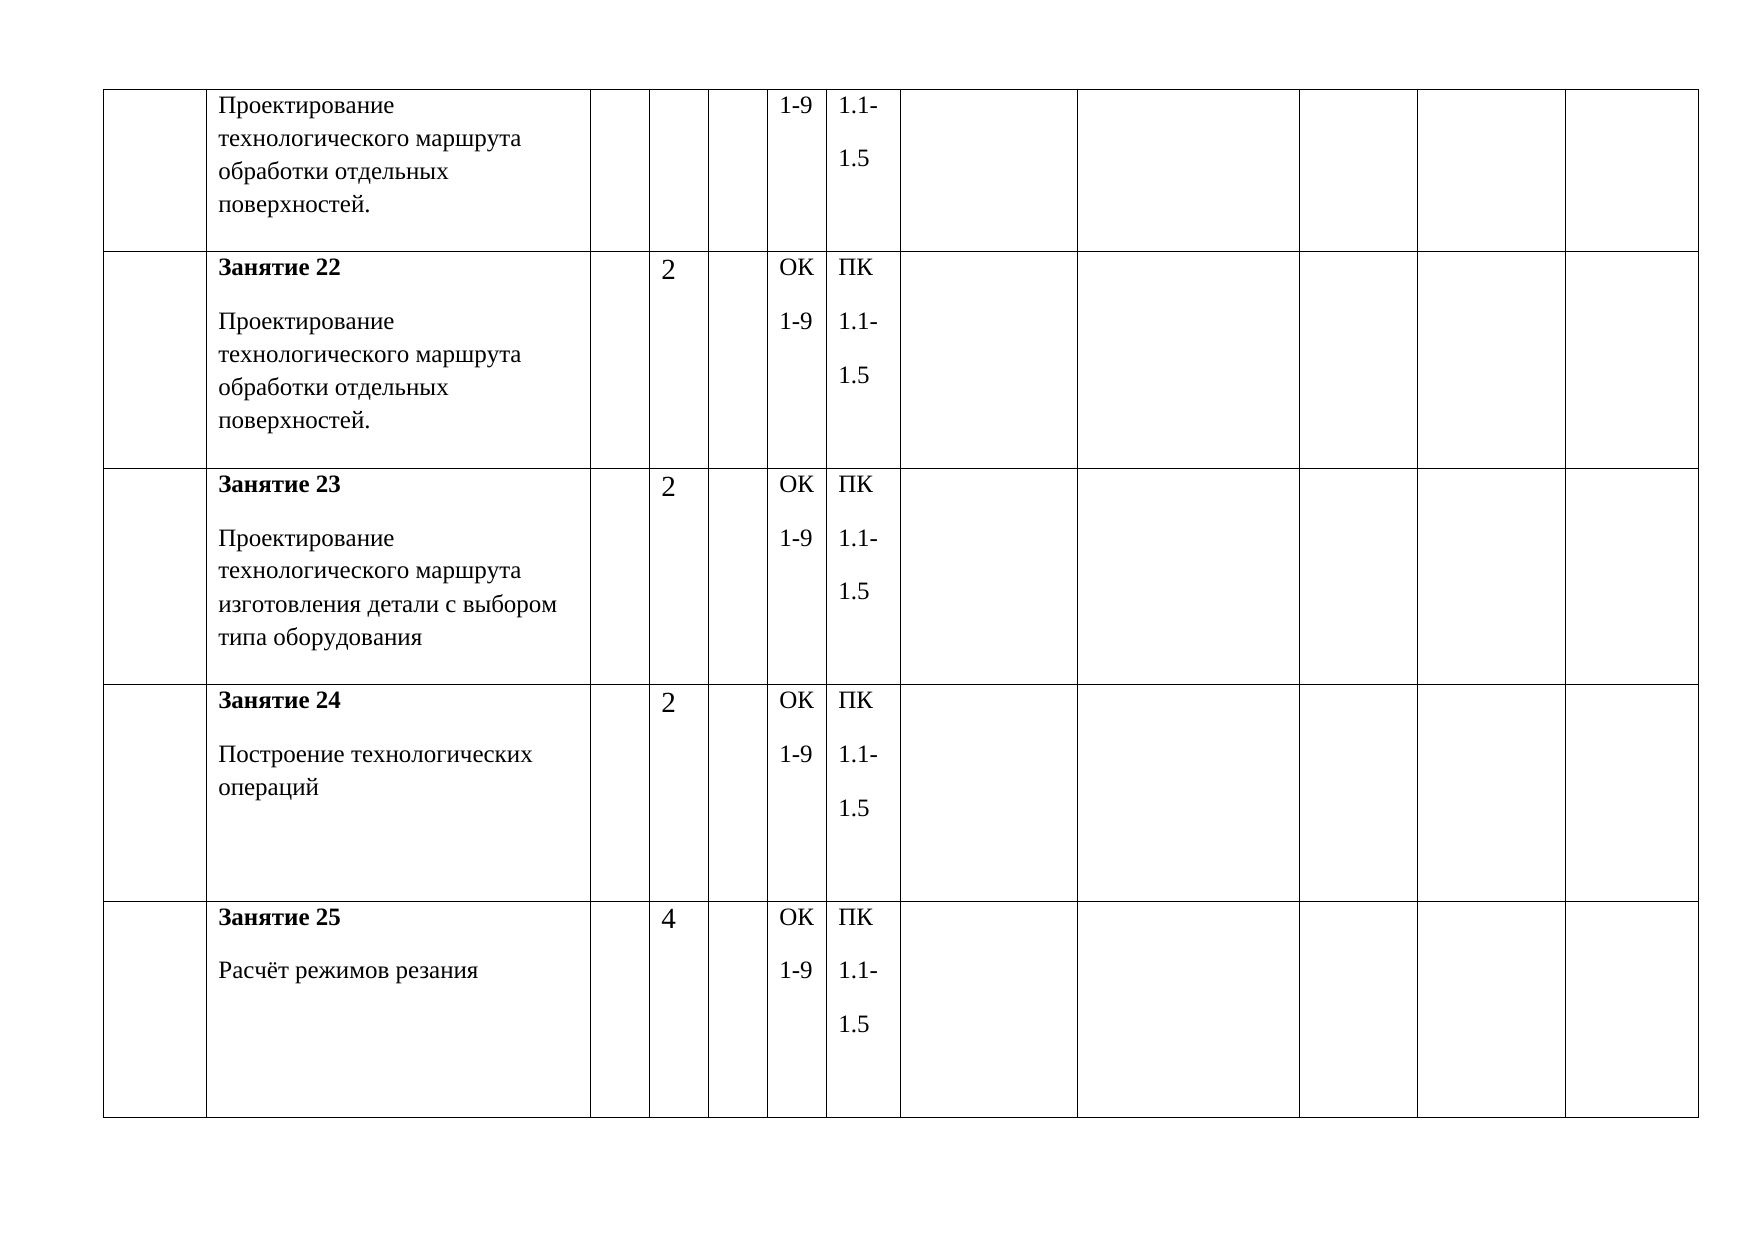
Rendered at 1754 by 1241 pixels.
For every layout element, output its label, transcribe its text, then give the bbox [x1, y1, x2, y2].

table_cell [104, 252, 206, 468]
table_cell ПК 1.1- 1.5 [827, 252, 900, 468]
table_cell ОК 1-9 [768, 902, 826, 1117]
table_cell 2 [650, 90, 708, 251]
table_cell [709, 469, 767, 684]
table_cell [1566, 469, 1698, 684]
table_cell [709, 685, 767, 901]
table_cell [591, 902, 649, 1117]
table_cell [1078, 469, 1299, 684]
table_cell [591, 90, 649, 251]
table_cell ПК 1.1- 1.5 [827, 685, 900, 901]
table_cell ПК 1.1- 1.5 [827, 469, 900, 684]
table_cell ОК 1-9 [768, 252, 826, 468]
table_cell ОК 1-9 [768, 90, 826, 251]
table_cell [1418, 252, 1565, 468]
table_cell [709, 902, 767, 1117]
table_cell Занятие 25 Расчёт режимов резания [207, 902, 590, 1117]
table_cell 2 [650, 469, 708, 684]
table_cell [1078, 252, 1299, 468]
table_cell [1418, 469, 1565, 684]
table_cell [709, 252, 767, 468]
table_cell [1078, 685, 1299, 901]
table_cell [1078, 902, 1299, 1117]
table_cell 4 [650, 902, 708, 1117]
table_cell ОК 1-9 [768, 685, 826, 901]
table_cell Занятие 23 Проектирование технологического маршрута изготовления детали с выбором типа оборудования [207, 469, 590, 684]
table_cell [709, 90, 767, 251]
table_cell [901, 685, 1077, 901]
table_cell [1566, 90, 1698, 251]
table_cell 2 [650, 685, 708, 901]
table_cell [1566, 252, 1698, 468]
table_cell [1566, 902, 1698, 1117]
table_cell [901, 90, 1077, 251]
table_cell [1418, 902, 1565, 1117]
table_cell ПК 1.1- 1.5 [827, 902, 900, 1117]
table_cell [1566, 685, 1698, 901]
table_cell ПК 1.1- 1.5 [827, 90, 900, 251]
table_cell [104, 902, 206, 1117]
table_cell [104, 685, 206, 901]
table_cell [591, 469, 649, 684]
table_cell [1300, 902, 1417, 1117]
table_cell ОК 1-9 [768, 469, 826, 684]
table_cell [1418, 90, 1565, 251]
table_cell [591, 252, 649, 468]
table_cell [1300, 252, 1417, 468]
table_cell [591, 685, 649, 901]
table_cell Занятие 24 Построение технологических операций [207, 685, 590, 901]
table_cell [1300, 90, 1417, 251]
table_cell 2 [650, 252, 708, 468]
table_cell [901, 902, 1077, 1117]
table_cell [1300, 685, 1417, 901]
table_cell [1300, 469, 1417, 684]
table_cell [901, 469, 1077, 684]
table_cell [104, 469, 206, 684]
table_cell [104, 90, 206, 251]
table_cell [207, 90, 590, 251]
table_cell [1078, 90, 1299, 251]
table_cell Занятие 22 Проектирование технологического маршрута обработки отдельных поверхностей. [207, 252, 590, 468]
table_cell [1418, 685, 1565, 901]
table_cell [901, 252, 1077, 468]
